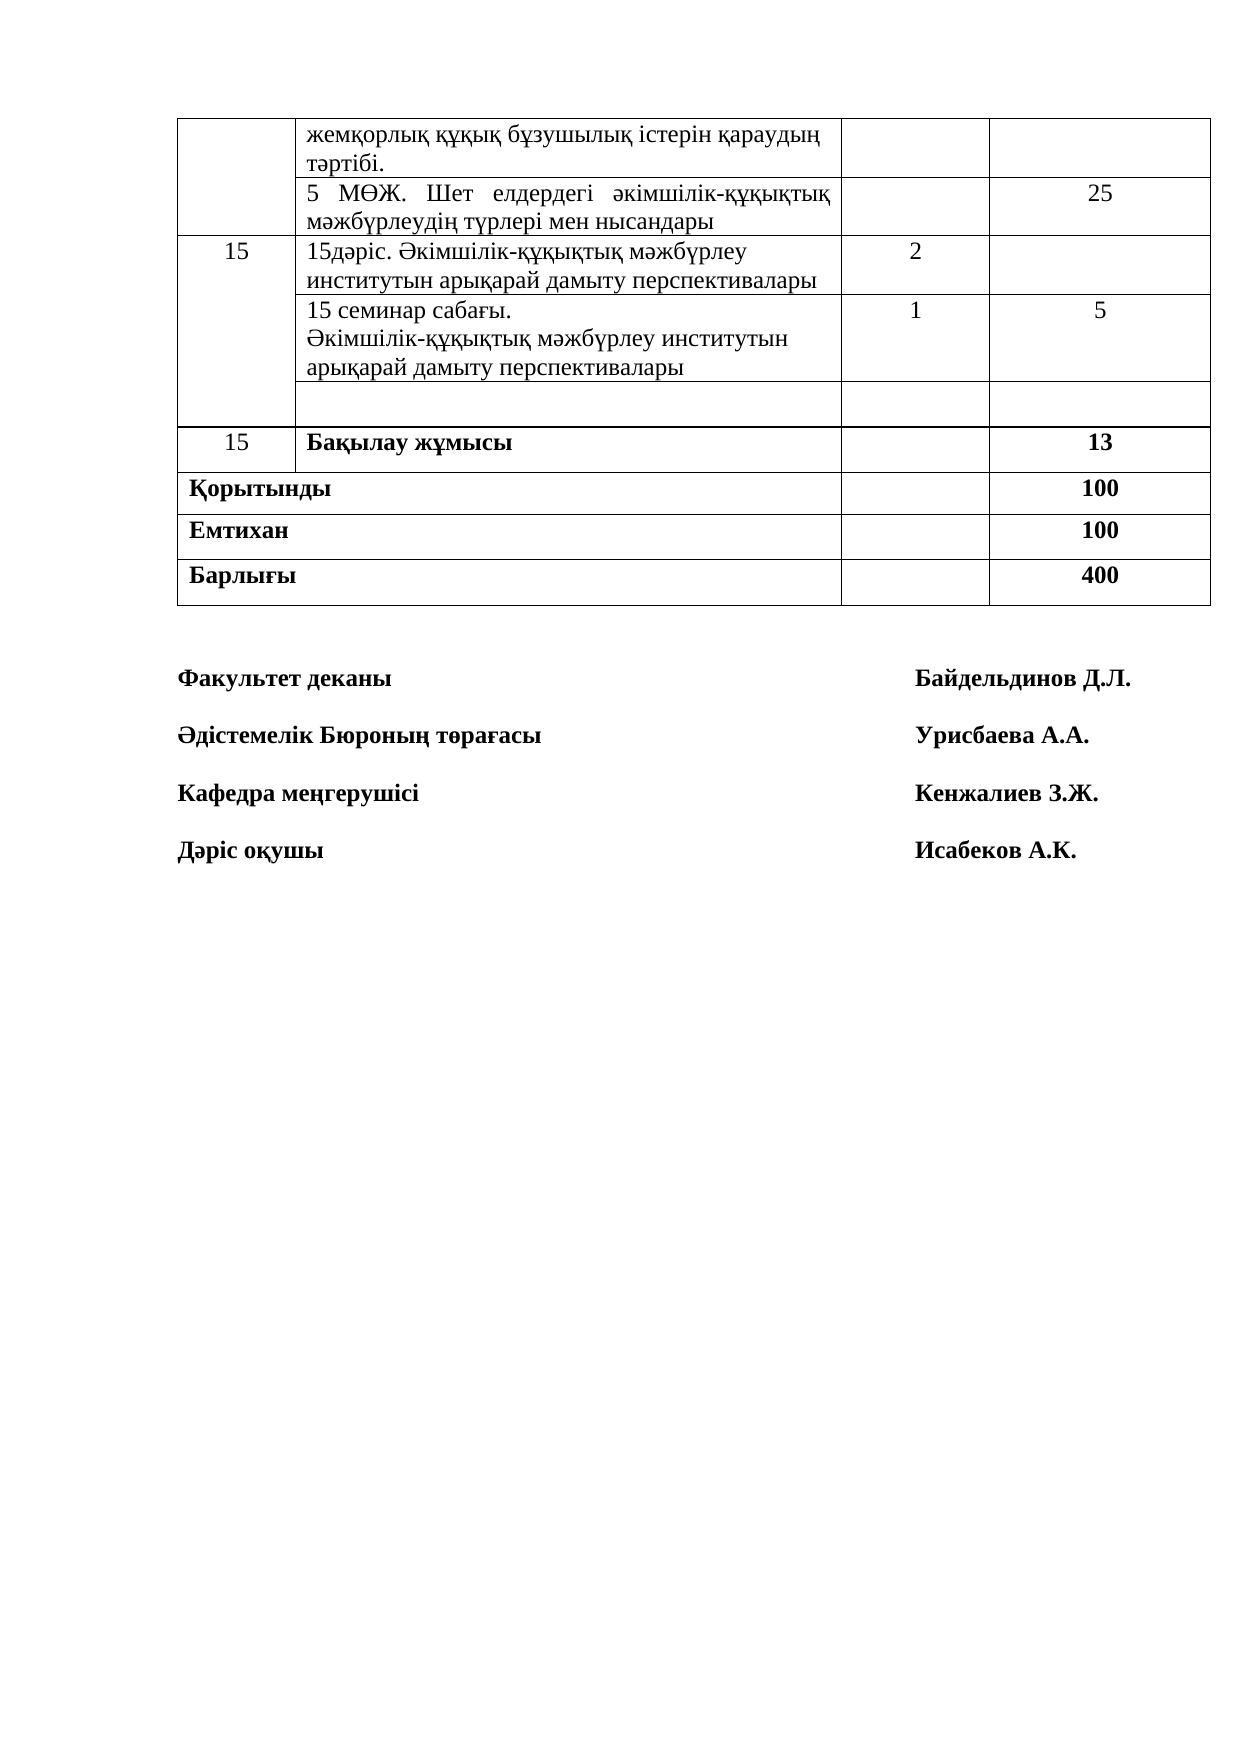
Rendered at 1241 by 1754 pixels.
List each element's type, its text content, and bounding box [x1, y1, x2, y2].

table_cell [990, 236, 1210, 294]
table_cell [842, 428, 989, 472]
table_cell 15 семинар сабағы. Әкімшілік-құқықтық мәжбүрлеу институтын арықарай дамыту перспективалары [296, 295, 841, 381]
table_cell 100 [990, 515, 1210, 559]
table_cell Барлығы [178, 560, 841, 604]
table_cell 15 [178, 428, 295, 472]
table_cell 5 МӨЖ. Шет елдердегі әкімшілік-құқықтық мәжбүрлеудің түрлері мен нысандары [296, 178, 841, 235]
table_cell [296, 119, 841, 177]
text Факультет деканы Байдельдинов Д.Л. [177, 663, 1152, 692]
table_cell [842, 473, 989, 514]
table_cell 25 [990, 178, 1210, 235]
table_cell 1 [842, 295, 989, 381]
table_cell [990, 382, 1210, 426]
table_cell 15дәріс. Әкімшілік-құқықтық мәжбүрлеу институтын арықарай дамыту перспективалары [296, 236, 841, 294]
text Әдістемелік Бюроның төрағасы Урисбаева А.А. [177, 721, 1152, 749]
table_cell 100 [990, 473, 1210, 514]
table_cell [842, 382, 989, 426]
table_cell [842, 560, 989, 604]
table_cell Қорытынды [178, 473, 841, 514]
table_cell Емтихан [178, 515, 841, 559]
text Кафедра меңгерушісі Кенжалиев З.Ж. [177, 778, 1152, 807]
table_cell 2 [842, 236, 989, 294]
table_cell 1 [842, 119, 989, 177]
table_cell [842, 178, 989, 235]
table_cell [842, 515, 989, 559]
text Дәріс оқушы Исабеков А.К. [177, 836, 1152, 864]
table_cell [296, 382, 841, 426]
table_cell 15 [178, 236, 295, 426]
table_cell 400 [990, 560, 1210, 604]
table_cell 13 [990, 428, 1210, 472]
table_cell Бақылау жұмысы [296, 428, 841, 472]
table_cell 5 [990, 295, 1210, 381]
table_cell 5 [990, 119, 1210, 177]
